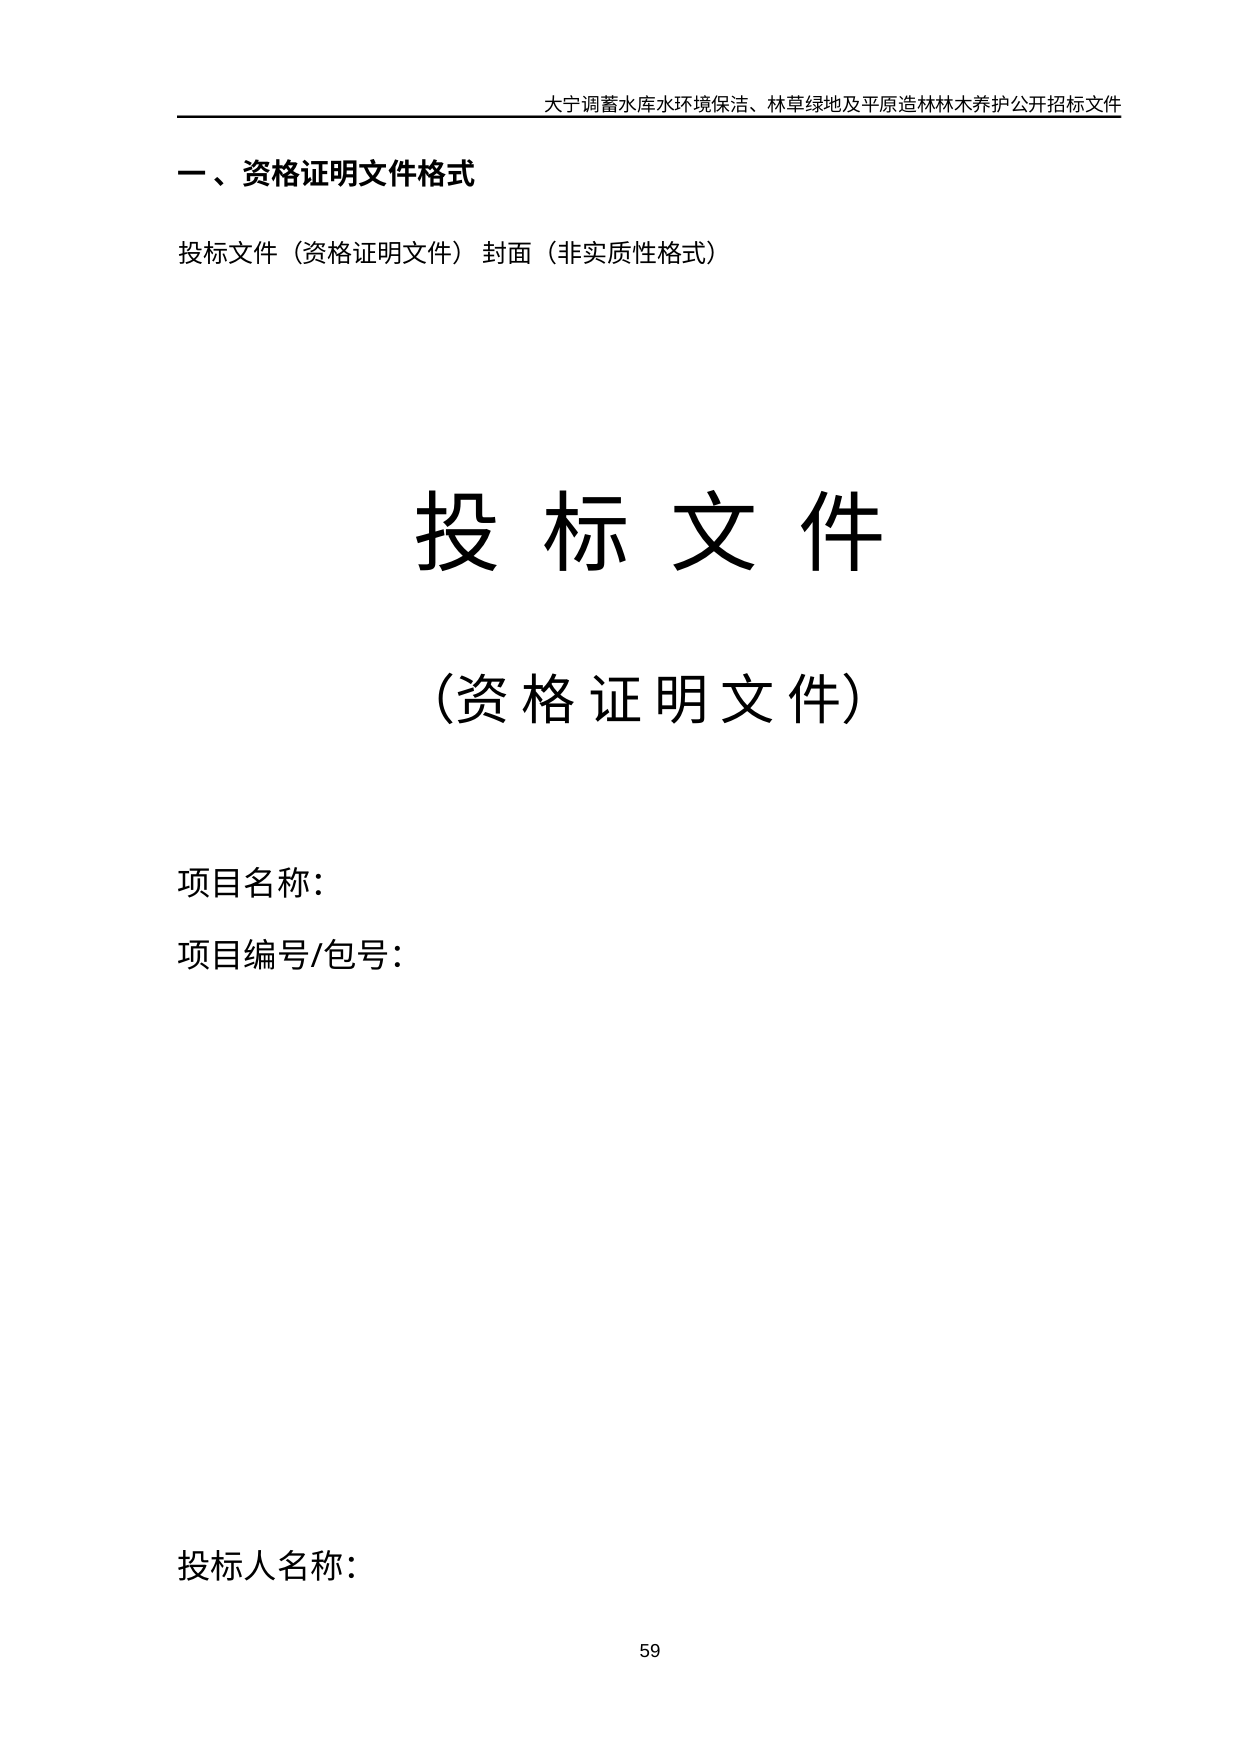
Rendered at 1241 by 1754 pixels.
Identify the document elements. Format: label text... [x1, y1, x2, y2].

text 投标人名称： [177, 1540, 1122, 1588]
text 投标文件（资格证明文件） 封面（非实质性格式） [178, 236, 1122, 269]
text 项目编号/包号： [177, 929, 1122, 977]
text 投 标 文 件 [177, 463, 1122, 589]
text 项目名称： [177, 857, 1122, 905]
subtitle 一 、资格证明文件格式 [177, 150, 1122, 192]
text （资 格 证 明 文 件） [177, 657, 1122, 735]
